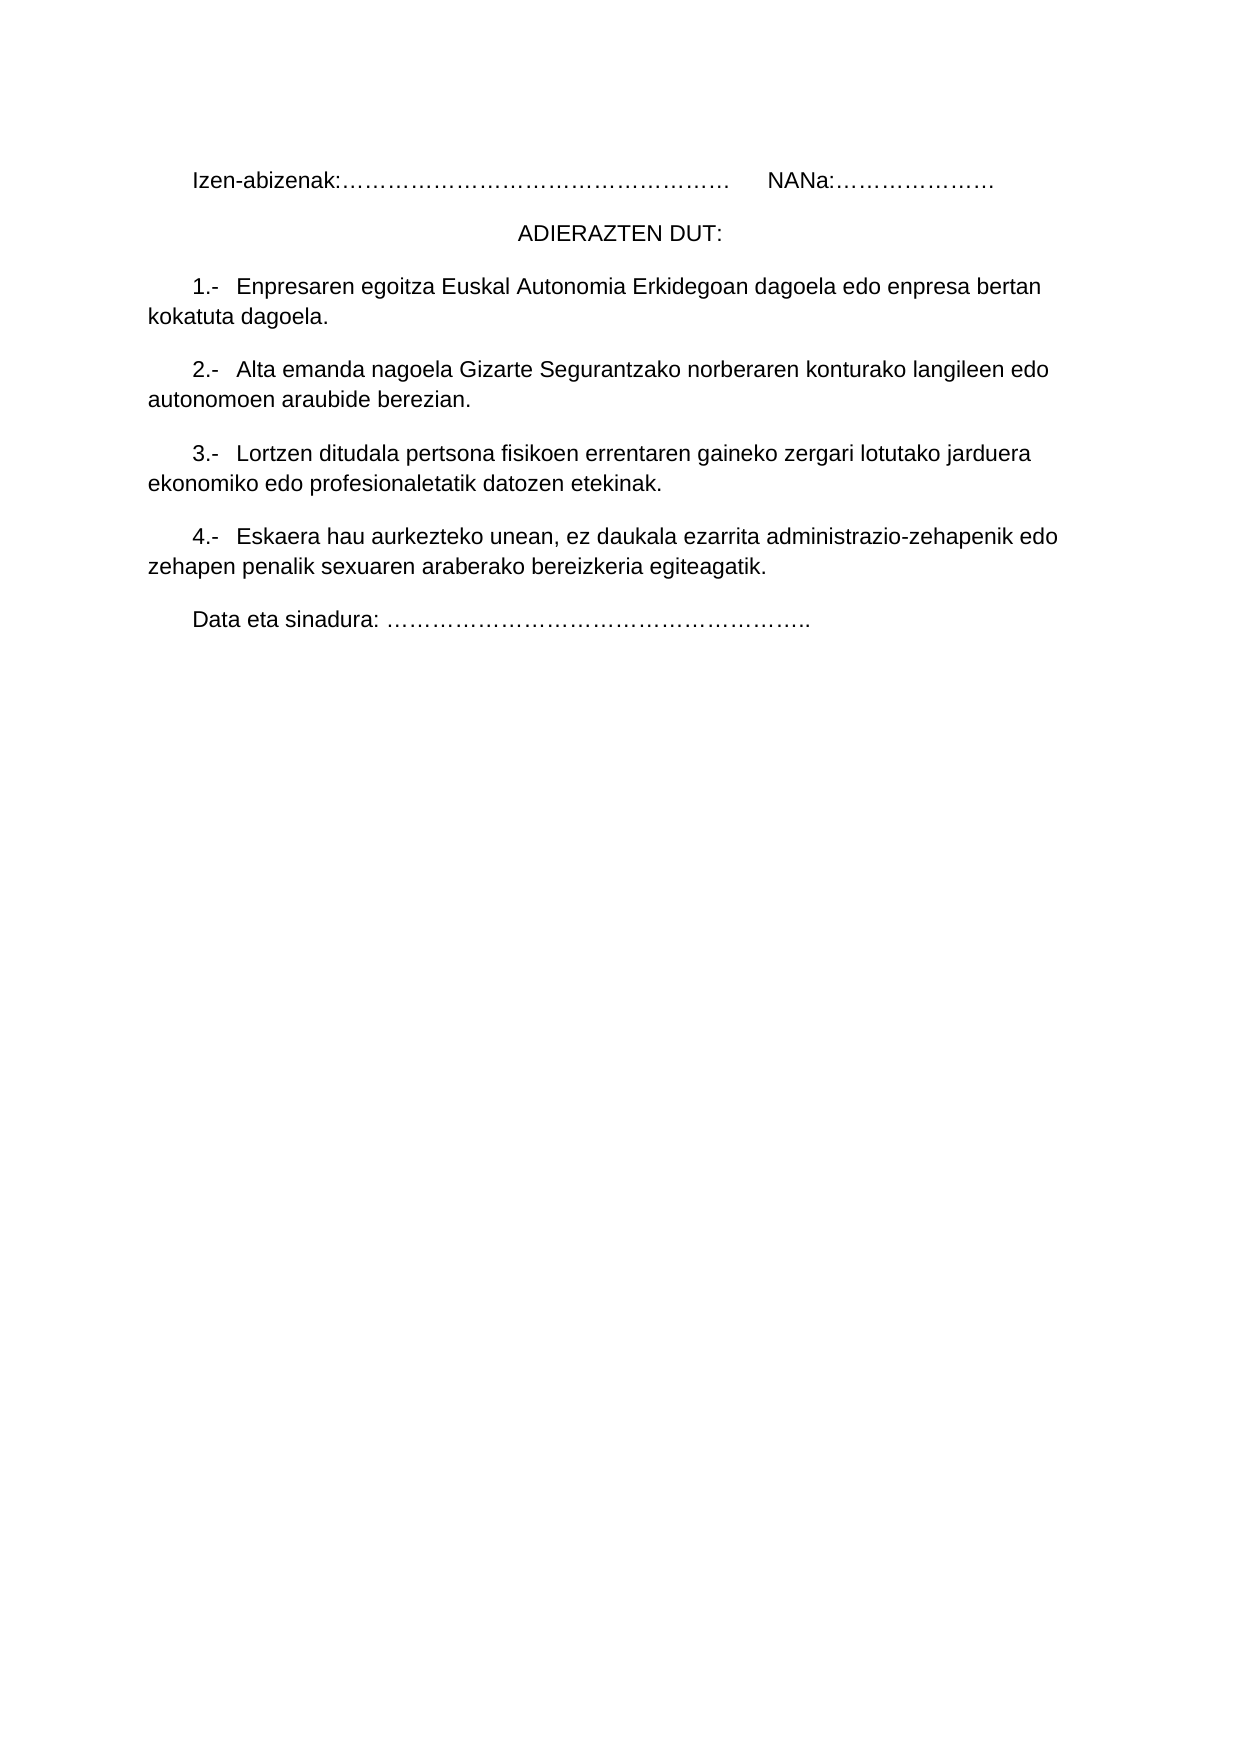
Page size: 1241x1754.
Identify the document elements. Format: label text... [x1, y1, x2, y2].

text Izen-abizenak:…………………………………………… NANa:………………… [148, 167, 1092, 193]
text Data eta sinadura: ……………………………………………….. [148, 606, 1092, 633]
text 3.- Lortzen ditudala pertsona fisikoen errentaren gaineko zergari lotutako jarduera ekonomiko edo profesionaletatik datozen etekinak. [148, 439, 1092, 496]
text 4.- Eskaera hau aurkezteko unean, ez daukala ezarrita administrazio-zehapenik edo zehapen penalik sexuaren araberako bereizkeria egiteagatik. [148, 523, 1092, 579]
text ADIERAZTEN DUT: [148, 220, 1092, 246]
text 1.- Enpresaren egoitza Euskal Autonomia Erkidegoan dagoela edo enpresa bertan kokatuta dagoela. [148, 273, 1092, 329]
text 2.- Alta emanda nagoela Gizarte Segurantzako norberaren konturako langileen edo autonomoen araubide berezian. [148, 356, 1092, 413]
